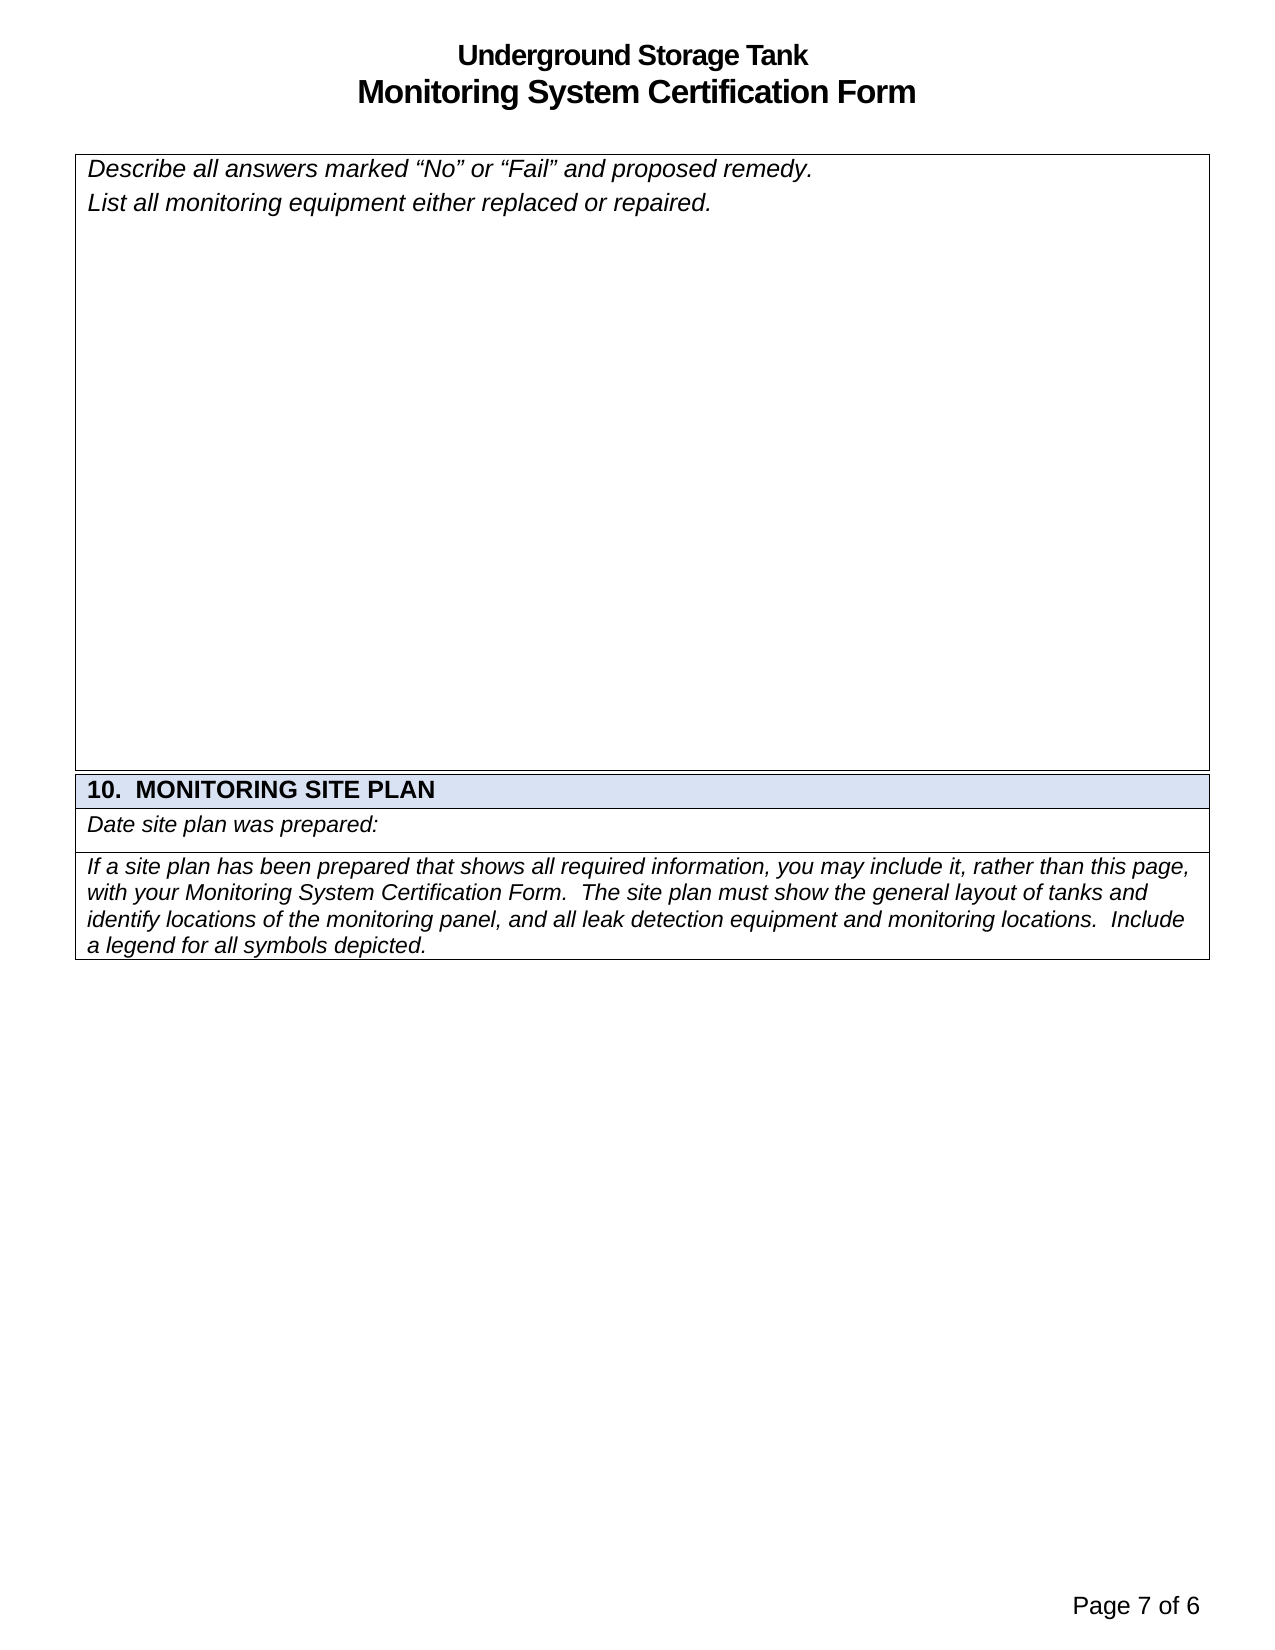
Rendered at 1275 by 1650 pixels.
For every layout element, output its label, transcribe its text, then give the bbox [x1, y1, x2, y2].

table_header Describe all answers marked “No” or “Fail” and proposed remedy. List all monitoring equipment either replaced or repaired. [76, 155, 1209, 770]
table_cell If a site plan has been prepared that shows all required information, you may include it, rather than this page, with your Monitoring System Certification Form. The site plan must show the general layout of tanks and identify locations of the monitoring panel, and all leak detection equipment and monitoring locations. Include a legend for all symbols depicted. [76, 853, 1209, 958]
table_header 10. MONITORING SITE PLAN [76, 775, 1209, 808]
table_cell Date site plan was prepared: [76, 809, 1209, 852]
